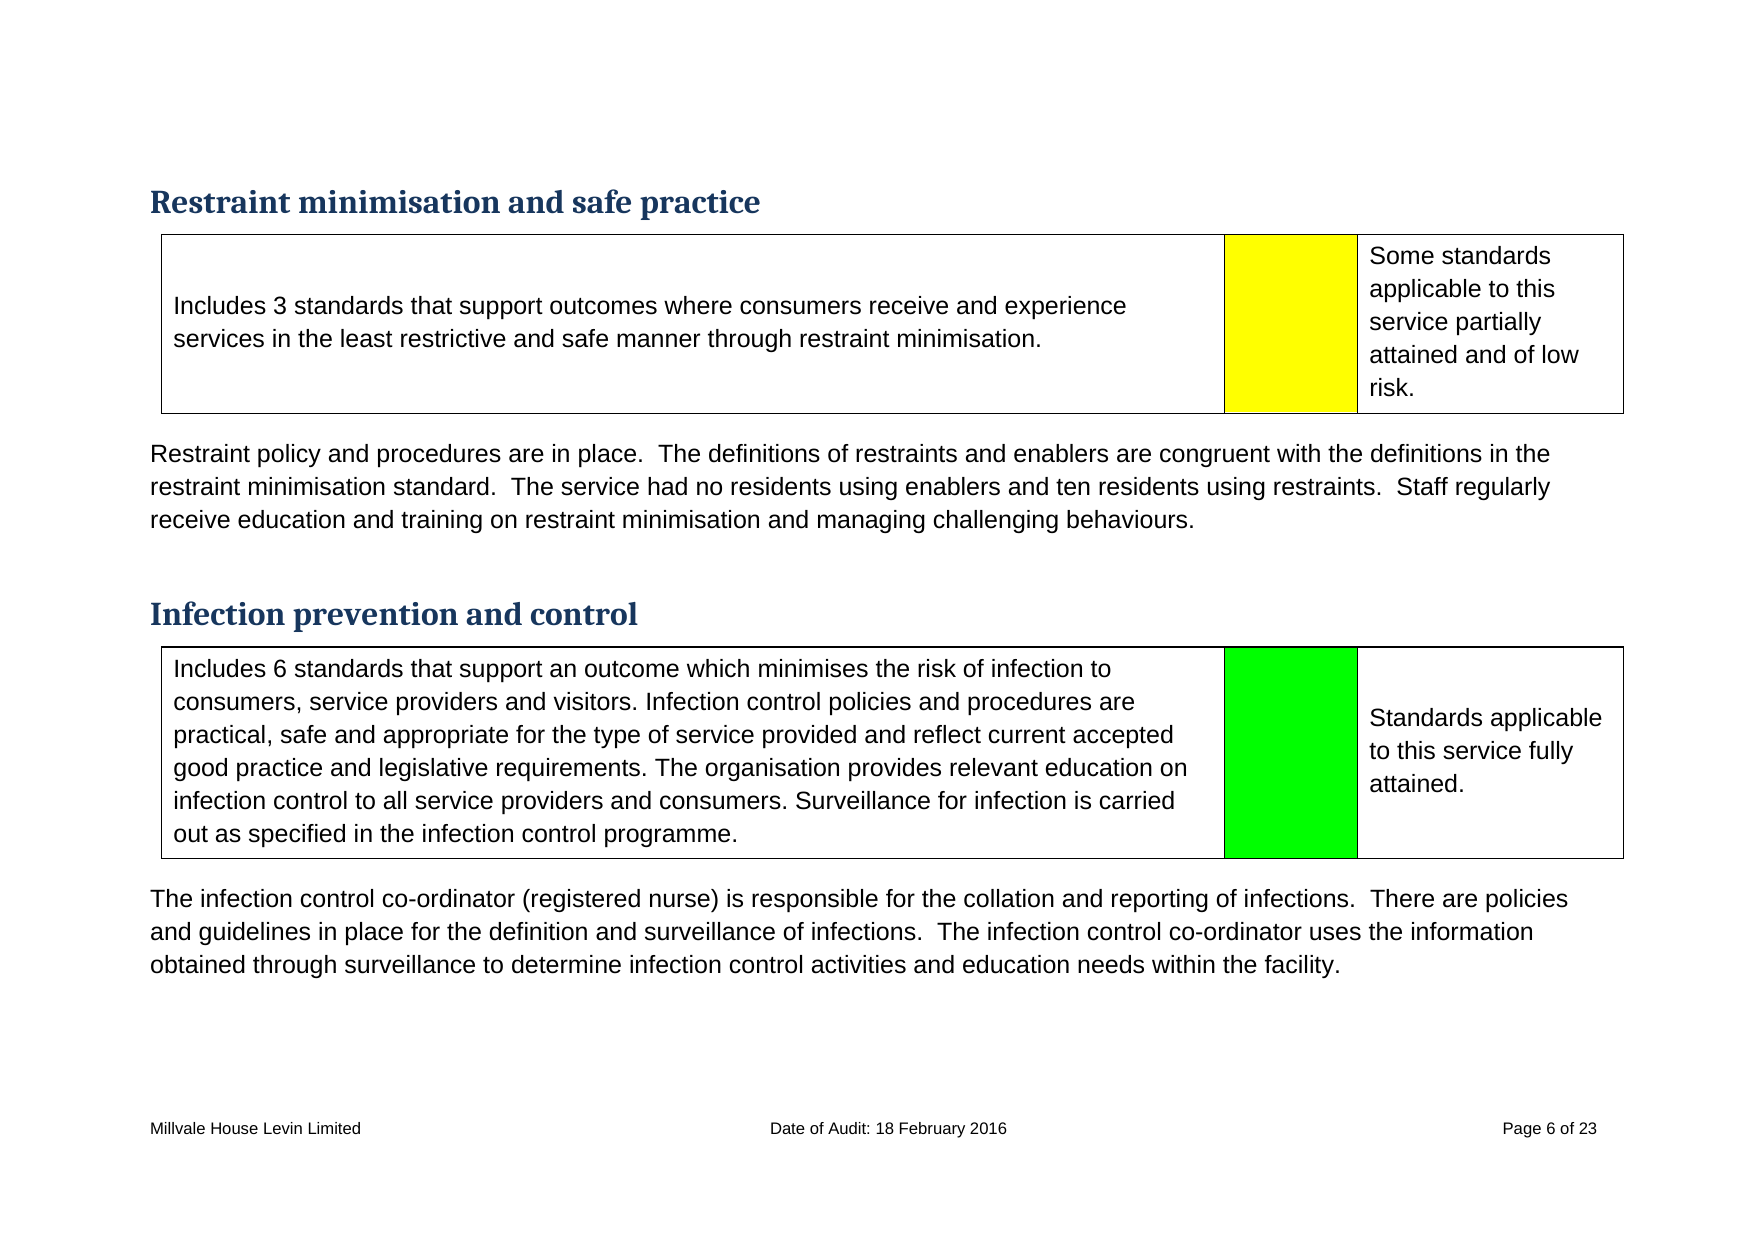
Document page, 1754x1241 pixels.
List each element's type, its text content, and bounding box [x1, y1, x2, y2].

text The infection control co-ordinator (registered nurse) is responsible for the collation and reporting of infections. There are policies and guidelines in place for the definition and surveillance of infections. The infection control co-ordinator uses the information obtained through surveillance to determine infection control activities and education needs within the facility. [150, 884, 1604, 979]
table_header Includes 3 standards that support outcomes where consumers receive and experience services in the least restrictive and safe manner through restraint minimisation. [162, 235, 1224, 412]
table_header Includes 6 standards that support an outcome which minimises the risk of infection to consumers, service providers and visitors. Infection control policies and procedures are practical, safe and appropriate for the type of service provided and reflect current accepted good practice and legislative requirements. The organisation provides relevant education on infection control to all service providers and consumers. Surveillance for infection is carried out as specified in the infection control programme. [162, 648, 1224, 858]
subtitle Infection prevention and control [150, 596, 1604, 634]
table_header Some standards applicable to this service partially attained and of low risk. [1358, 235, 1623, 412]
subtitle Restraint minimisation and safe practice [150, 183, 1604, 221]
table_header [1225, 648, 1357, 858]
text Restraint policy and procedures are in place. The definitions of restraints and enablers are congruent with the definitions in the restraint minimisation standard. The service had no residents using enablers and ten residents using restraints. Staff regularly receive education and training on restraint minimisation and managing challenging behaviours. [150, 438, 1604, 533]
table_header Standards applicable to this service fully attained. [1358, 648, 1623, 858]
table_header [1225, 235, 1357, 412]
